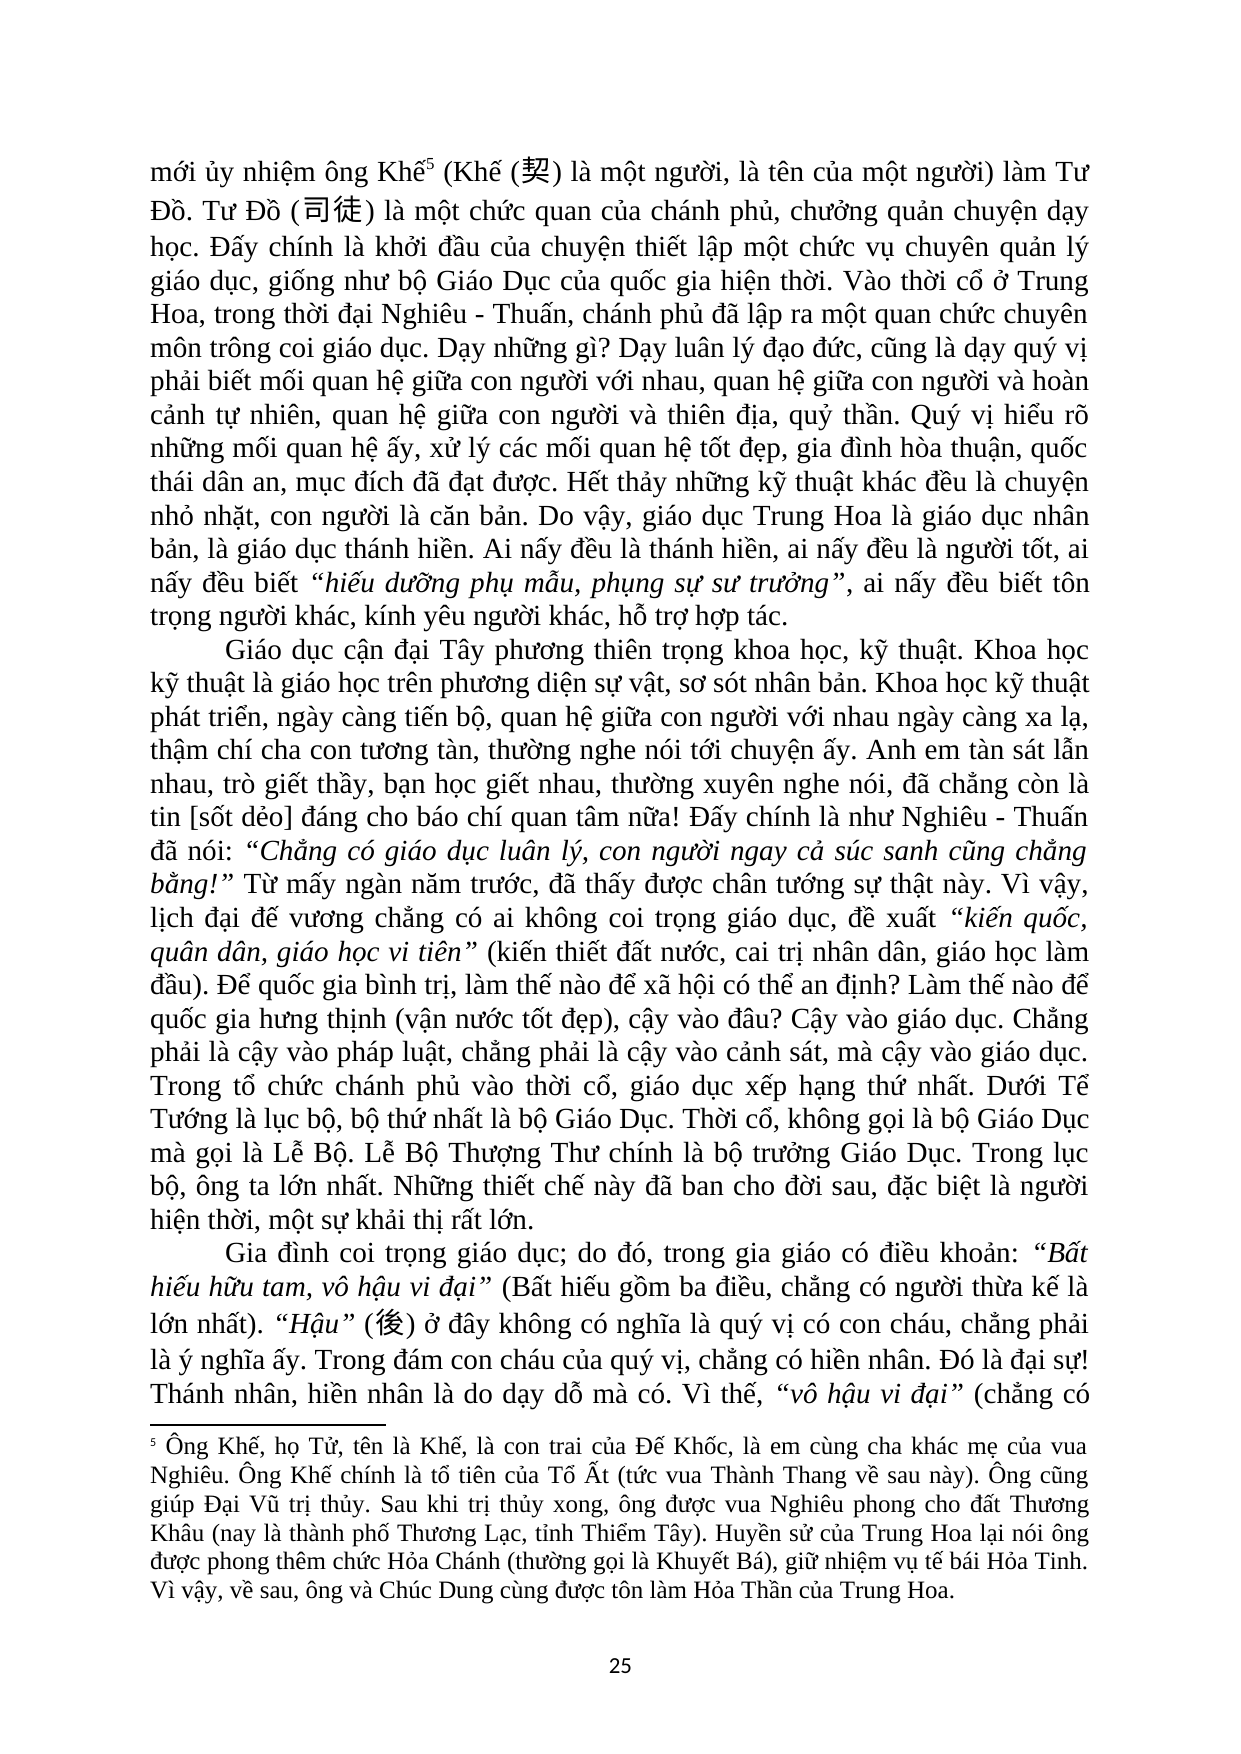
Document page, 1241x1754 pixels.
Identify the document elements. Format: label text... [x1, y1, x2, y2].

text Giáo dục cận đại Tây phương thiên trọng khoa học, kỹ thuật. Khoa học kỹ thuật là giáo học trên phương diện sự vật, sơ sót nhân bản. Khoa học kỹ thuật phát triển, ngày càng tiến bộ, quan hệ giữa con người với nhau ngày càng xa lạ, thậm chí cha con tương tàn, thường nghe nói tới chuyện ấy. Anh em tàn sát lẫn nhau, trò giết thầy, bạn học giết nhau, thường xuyên nghe nói, đã chẳng còn là tin [sốt dẻo] đáng cho báo chí quan tâm nữa! Đấy chính là như Nghiêu - Thuấn đã nói: “Chẳng có giáo dục luân lý, con người ngay cả súc sanh cũng chẳng bằng!” Từ mấy ngàn năm trước, đã thấy được chân tướng sự thật này. Vì vậy, lịch đại đế vương chẳng có ai không coi trọng giáo dục, đề xuất “kiến quốc, quân dân, giáo học vi tiên” (kiến thiết đất nước, cai trị nhân dân, giáo học làm đầu). Để quốc gia bình trị, làm thế nào để xã hội có thể an định? Làm thế nào để quốc gia hưng thịnh (vận nước tốt đẹp), cậy vào đâu? Cậy vào giáo dục. Chẳng phải là cậy vào pháp luật, chẳng phải là cậy vào cảnh sát, mà cậy vào giáo dục. Trong tổ chức chánh phủ vào thời cổ, giáo dục xếp hạng thứ nhất. Dưới Tể Tướng là lục bộ, bộ thứ nhất là bộ Giáo Dục. Thời cổ, không gọi là bộ Giáo Dục mà gọi là Lễ Bộ. Lễ Bộ Thượng Thư chính là bộ trưởng Giáo Dục. Trong lục bộ, ông ta lớn nhất. Những thiết chế này đã ban cho đời sau, đặc biệt là người hiện thời, một sự khải thị rất lớn. [150, 632, 1090, 1236]
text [150, 150, 1090, 632]
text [150, 1236, 1090, 1409]
